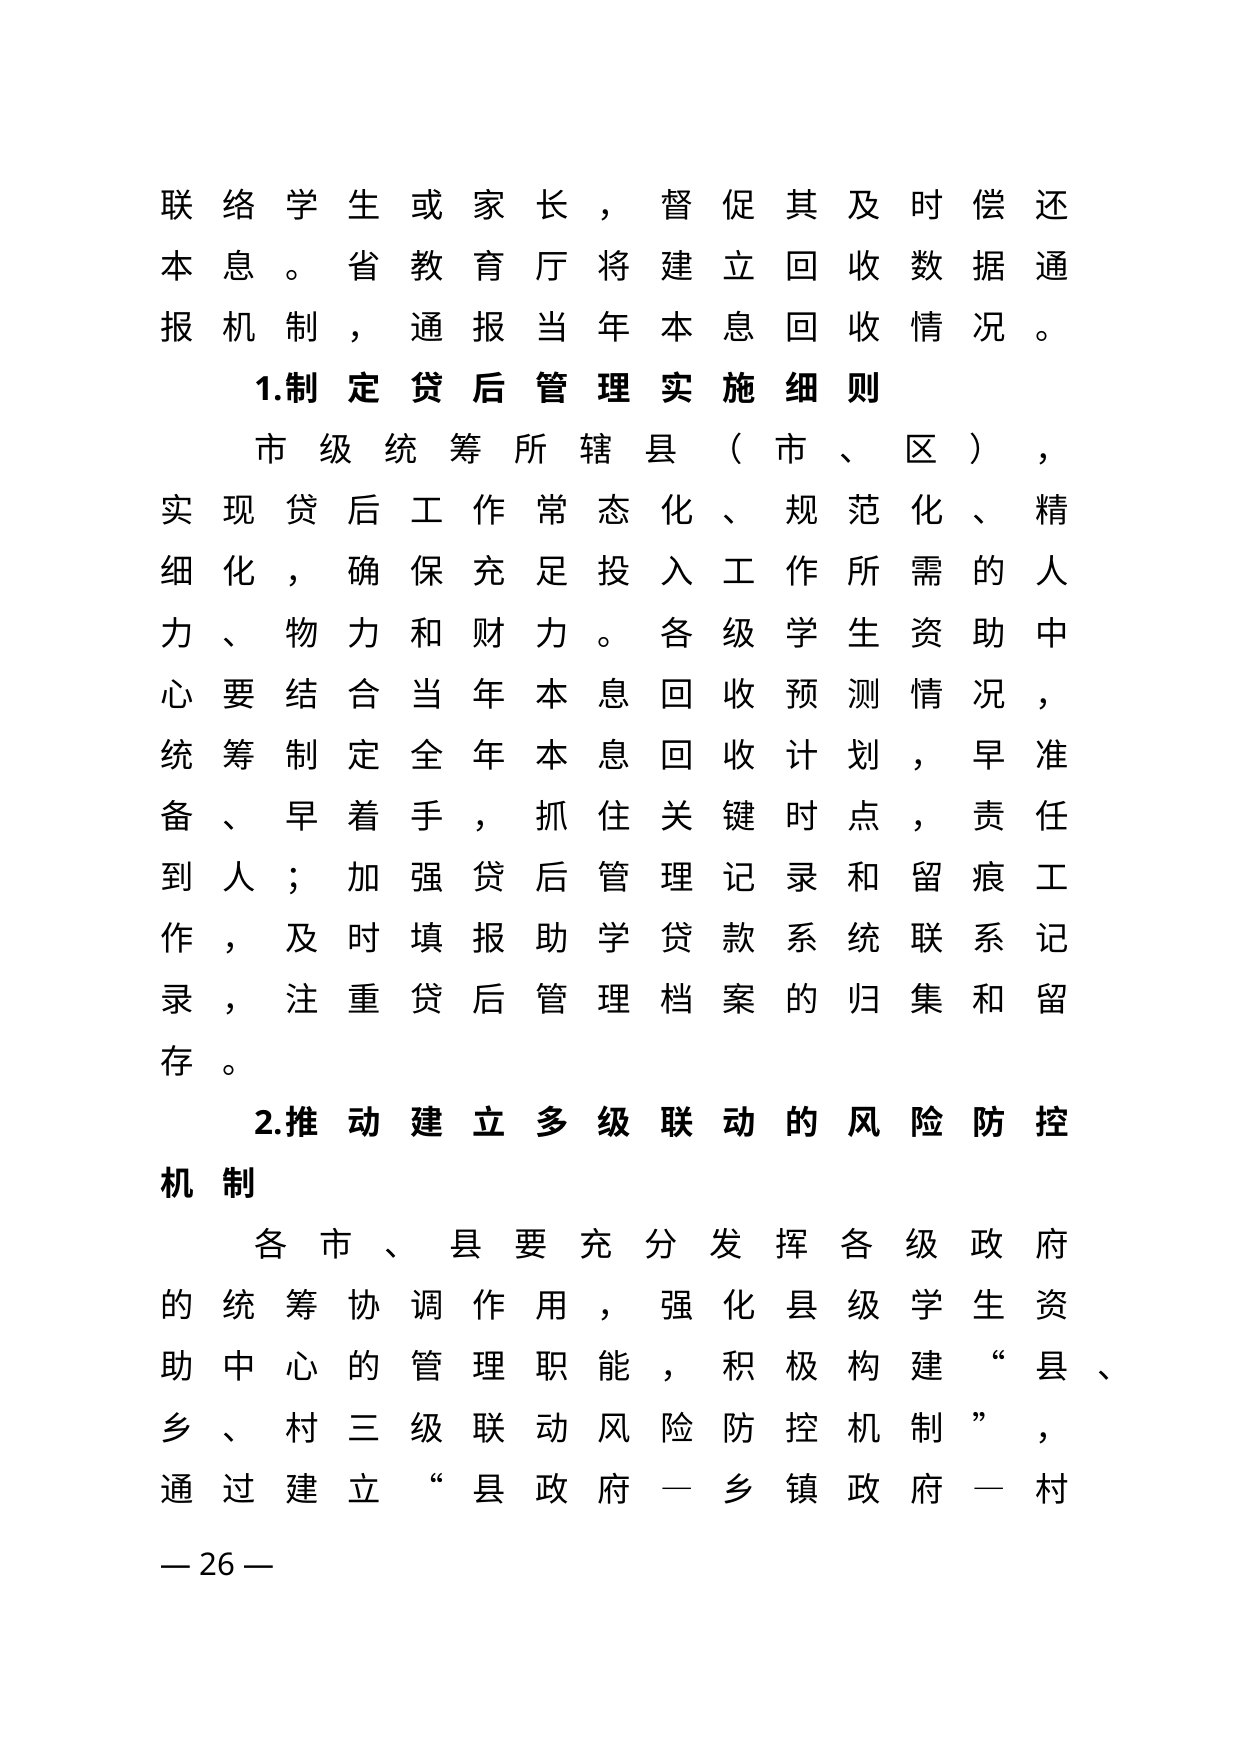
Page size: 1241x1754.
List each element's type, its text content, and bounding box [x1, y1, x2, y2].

text 2.推动建立多级联动的风险防控机制 [160, 1089, 1098, 1211]
text 1.制定贷后管理实施细则 [160, 355, 1098, 416]
text 市级统筹所辖县（市、区），实现贷后工作常态化、规范化、精细化，确保充足投入工作所需的人力、物力和财力。各级学生资助中心要结合当年本息回收预测情况，统筹制定全年本息回收计划，早准备、早着手，抓住关键时点，责任到人；加强贷后管理记录和留痕工作，及时填报助学贷款系统联系记录，注重贷后管理档案的归集和留存。 [160, 416, 1098, 1089]
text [160, 172, 1098, 355]
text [160, 1211, 1098, 1517]
